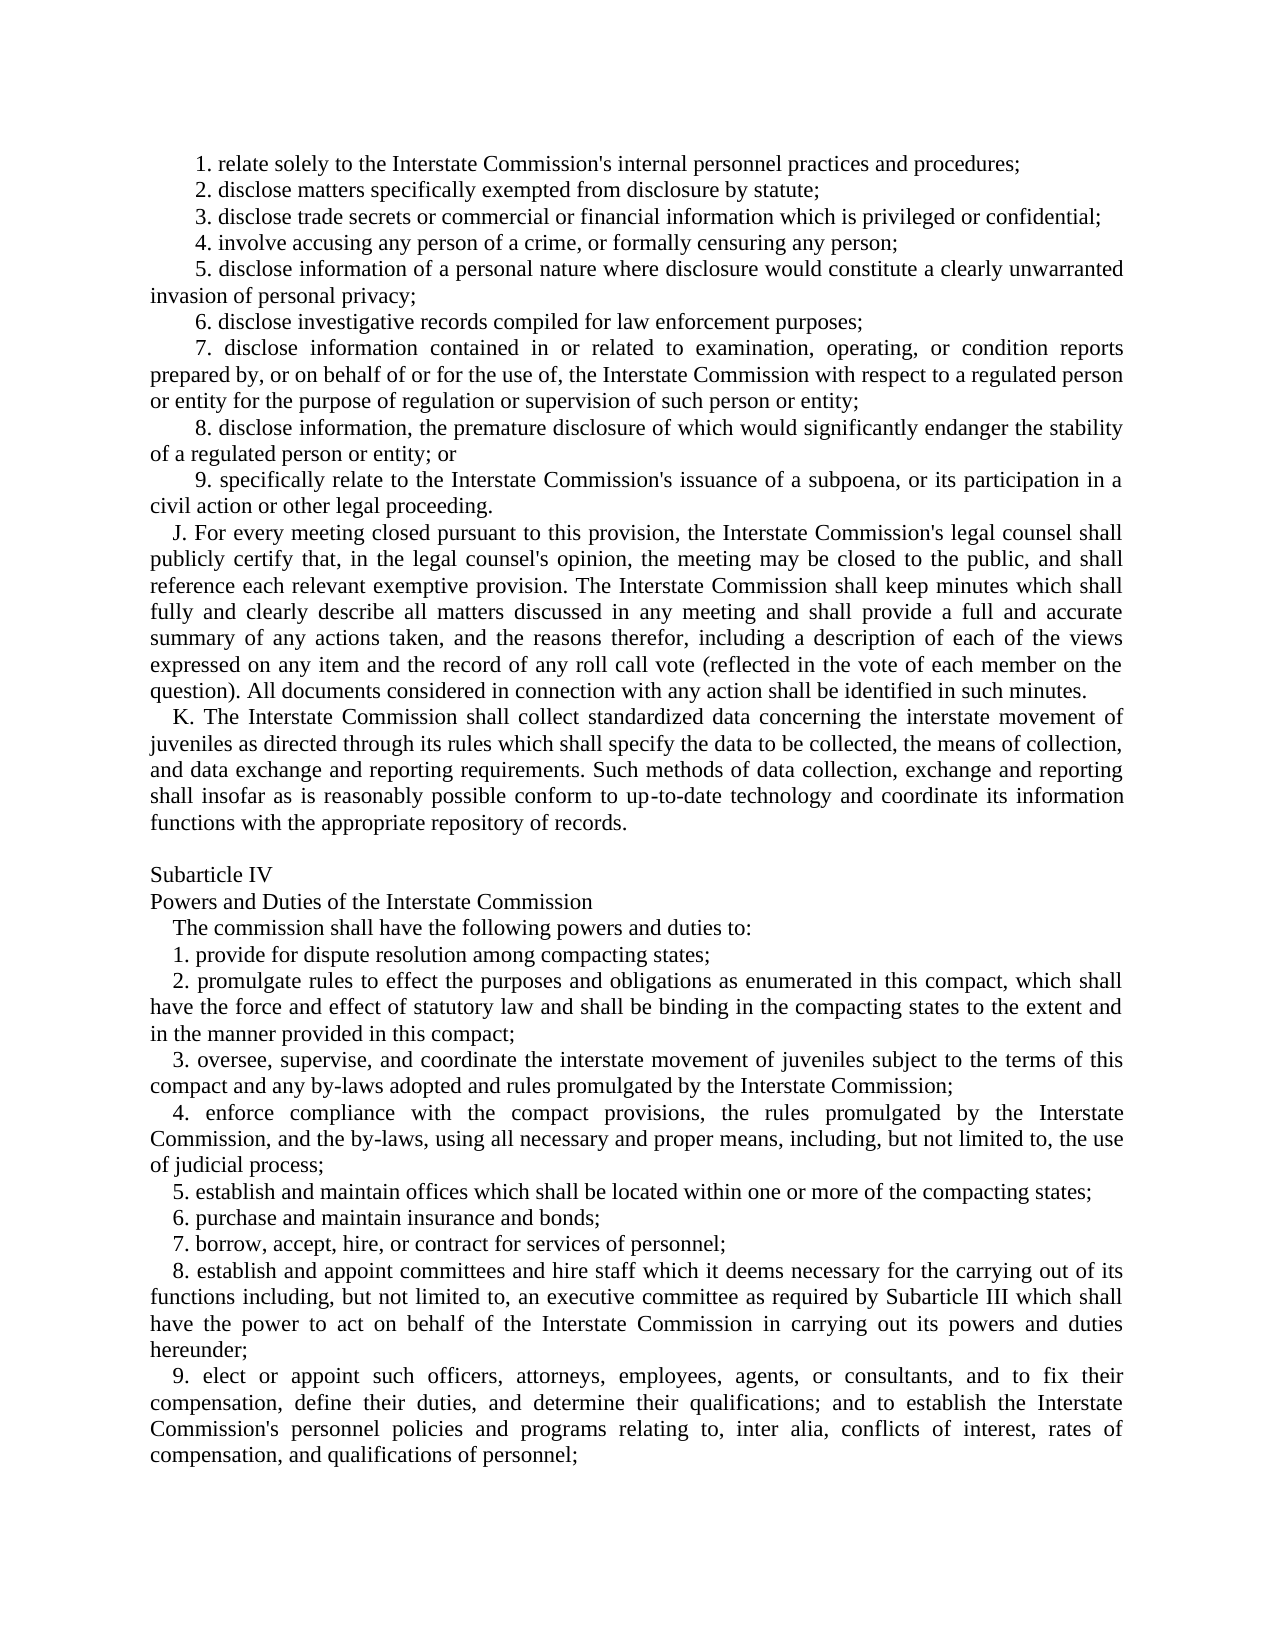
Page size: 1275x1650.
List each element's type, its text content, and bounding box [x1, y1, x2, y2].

text 1. relate solely to the Interstate Commission's internal personnel practices and procedures; [150, 150, 1125, 176]
text 9. specifically relate to the Interstate Commission's issuance of a subpoena, or its participation in a civil action or other legal proceeding. [150, 466, 1125, 519]
text 6. purchase and maintain insurance and bonds; [150, 1204, 1125, 1231]
text 2. promulgate rules to effect the purposes and obligations as enumerated in this compact, which shall have the force and effect of statutory law and shall be binding in the compacting states to the extent and in the manner provided in this compact; [150, 967, 1125, 1046]
text 2. disclose matters specifically exempted from disclosure by statute; [150, 176, 1125, 203]
text 4. involve accusing any person of a crime, or formally censuring any person; [150, 229, 1125, 255]
text The commission shall have the following powers and duties to: [150, 914, 1125, 941]
text 4. enforce compliance with the compact provisions, the rules promulgated by the Interstate Commission, and the by-laws, using all necessary and proper means, including, but not limited to, the use of judicial process; [150, 1099, 1125, 1178]
text Powers and Duties of the Interstate Commission [150, 888, 1125, 914]
text K. The Interstate Commission shall collect standardized data concerning the interstate movement of juveniles as directed through its rules which shall specify the data to be collected, the means of collection, and data exchange and reporting requirements. Such methods of data collection, exchange and reporting shall insofar as is reasonably possible conform to up-to-date technology and coordinate its information functions with the appropriate repository of records. [150, 703, 1125, 835]
text 9. elect or appoint such officers, attorneys, employees, agents, or consultants, and to fix their compensation, define their duties, and determine their qualifications; and to establish the Interstate Commission's personnel policies and programs relating to, inter alia, conflicts of interest, rates of compensation, and qualifications of personnel; [150, 1362, 1125, 1468]
text 8. disclose information, the premature disclosure of which would significantly endanger the stability of a regulated person or entity; or [150, 413, 1125, 466]
text 7. disclose information contained in or related to examination, operating, or condition reports prepared by, or on behalf of or for the use of, the Interstate Commission with respect to a regulated person or entity for the purpose of regulation or supervision of such person or entity; [150, 334, 1125, 413]
text Subarticle IV [150, 862, 1125, 888]
text J. For every meeting closed pursuant to this provision, the Interstate Commission's legal counsel shall publicly certify that, in the legal counsel's opinion, the meeting may be closed to the public, and shall reference each relevant exemptive provision. The Interstate Commission shall keep minutes which shall fully and clearly describe all matters discussed in any meeting and shall provide a full and accurate summary of any actions taken, and the reasons therefor, including a description of each of the views expressed on any item and the record of any roll call vote (reflected in the vote of each member on the question). All documents considered in connection with any action shall be identified in such minutes. [150, 519, 1125, 703]
text 6. disclose investigative records compiled for law enforcement purposes; [150, 308, 1125, 334]
text 8. establish and appoint committees and hire staff which it deems necessary for the carrying out of its functions including, but not limited to, an executive committee as required by Subarticle III which shall have the power to act on behalf of the Interstate Commission in carrying out its powers and duties hereunder; [150, 1257, 1125, 1362]
text 7. borrow, accept, hire, or contract for services of personnel; [150, 1231, 1125, 1257]
text 5. establish and maintain offices which shall be located within one or more of the compacting states; [150, 1178, 1125, 1204]
text 5. disclose information of a personal nature where disclosure would constitute a clearly unwarranted invasion of personal privacy; [150, 255, 1125, 308]
text 3. disclose trade secrets or commercial or financial information which is privileged or confidential; [150, 203, 1125, 229]
text 3. oversee, supervise, and coordinate the interstate movement of juveniles subject to the terms of this compact and any by-laws adopted and rules promulgated by the Interstate Commission; [150, 1046, 1125, 1099]
text 1. provide for dispute resolution among compacting states; [150, 941, 1125, 967]
